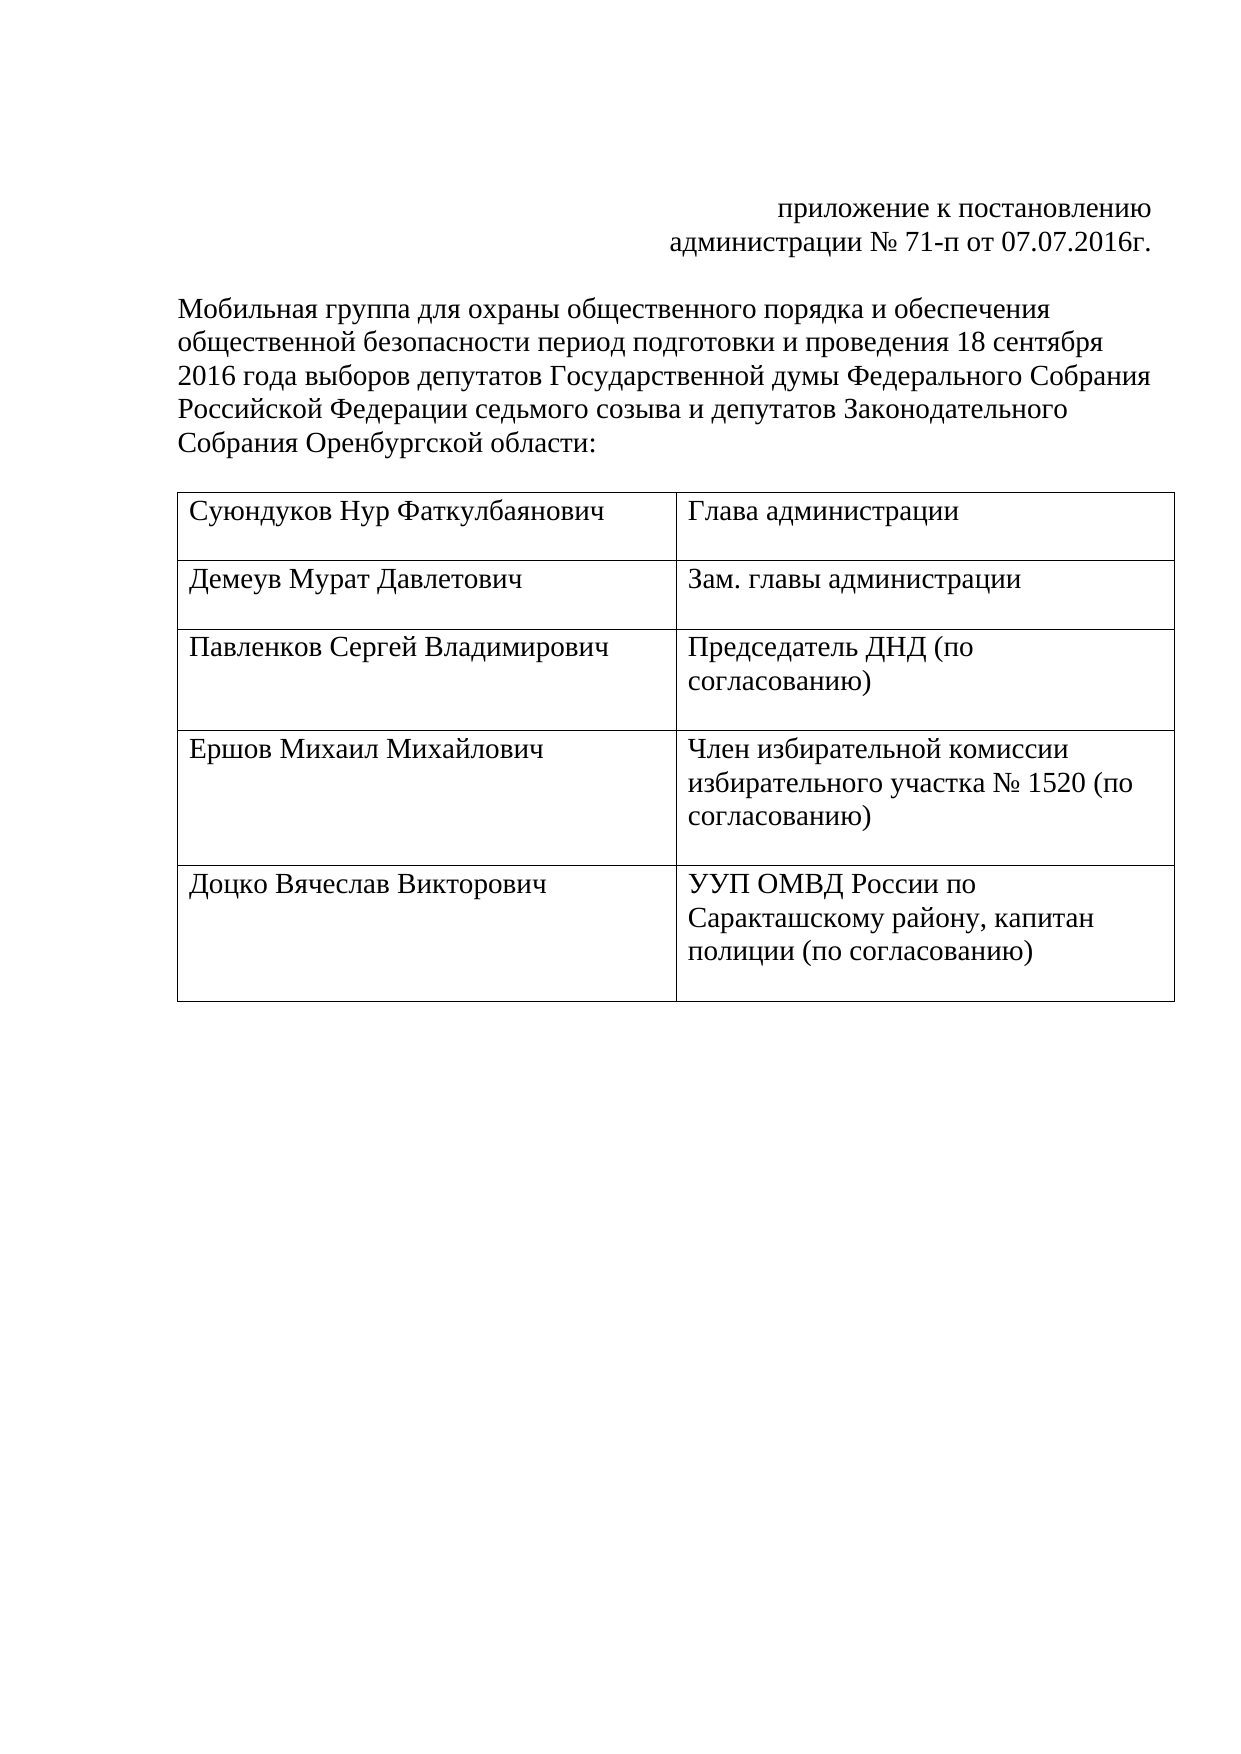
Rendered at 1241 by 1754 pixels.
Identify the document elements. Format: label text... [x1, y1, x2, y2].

table_header Глава администрации [677, 493, 1174, 560]
text Мобильная группа для охраны общественного порядка и обеспечения общественной безопасности период подготовки и проведения 18 сентября 2016 года выборов депутатов Государственной думы Федерального Собрания Российской Федерации седьмого созыва и депутатов Законодательного Собрания Оренбургской области: [177, 291, 1152, 459]
table_cell Ершов Михаил Михайлович [178, 731, 676, 865]
table_header Суюндуков Нур Фаткулбаянович [178, 493, 676, 560]
table_cell Павленков Сергей Владимирович [178, 630, 676, 730]
text приложение к постановлению [177, 190, 1152, 224]
table_cell Председатель ДНД (по согласованию) [677, 630, 1174, 730]
table_cell Зам. главы администрации [677, 561, 1174, 628]
table_cell Демеув Мурат Давлетович [178, 561, 676, 628]
table_cell Доцко Вячеслав Викторович [178, 866, 676, 1001]
table_cell УУП ОМВД России по Саракташскому району, капитан полиции (по согласованию) [677, 866, 1174, 1001]
table_cell Член избирательной комиссии избирательного участка № 1520 (по согласованию) [677, 731, 1174, 865]
text администрации № 71-п от 07.07.2016г. [177, 224, 1152, 257]
